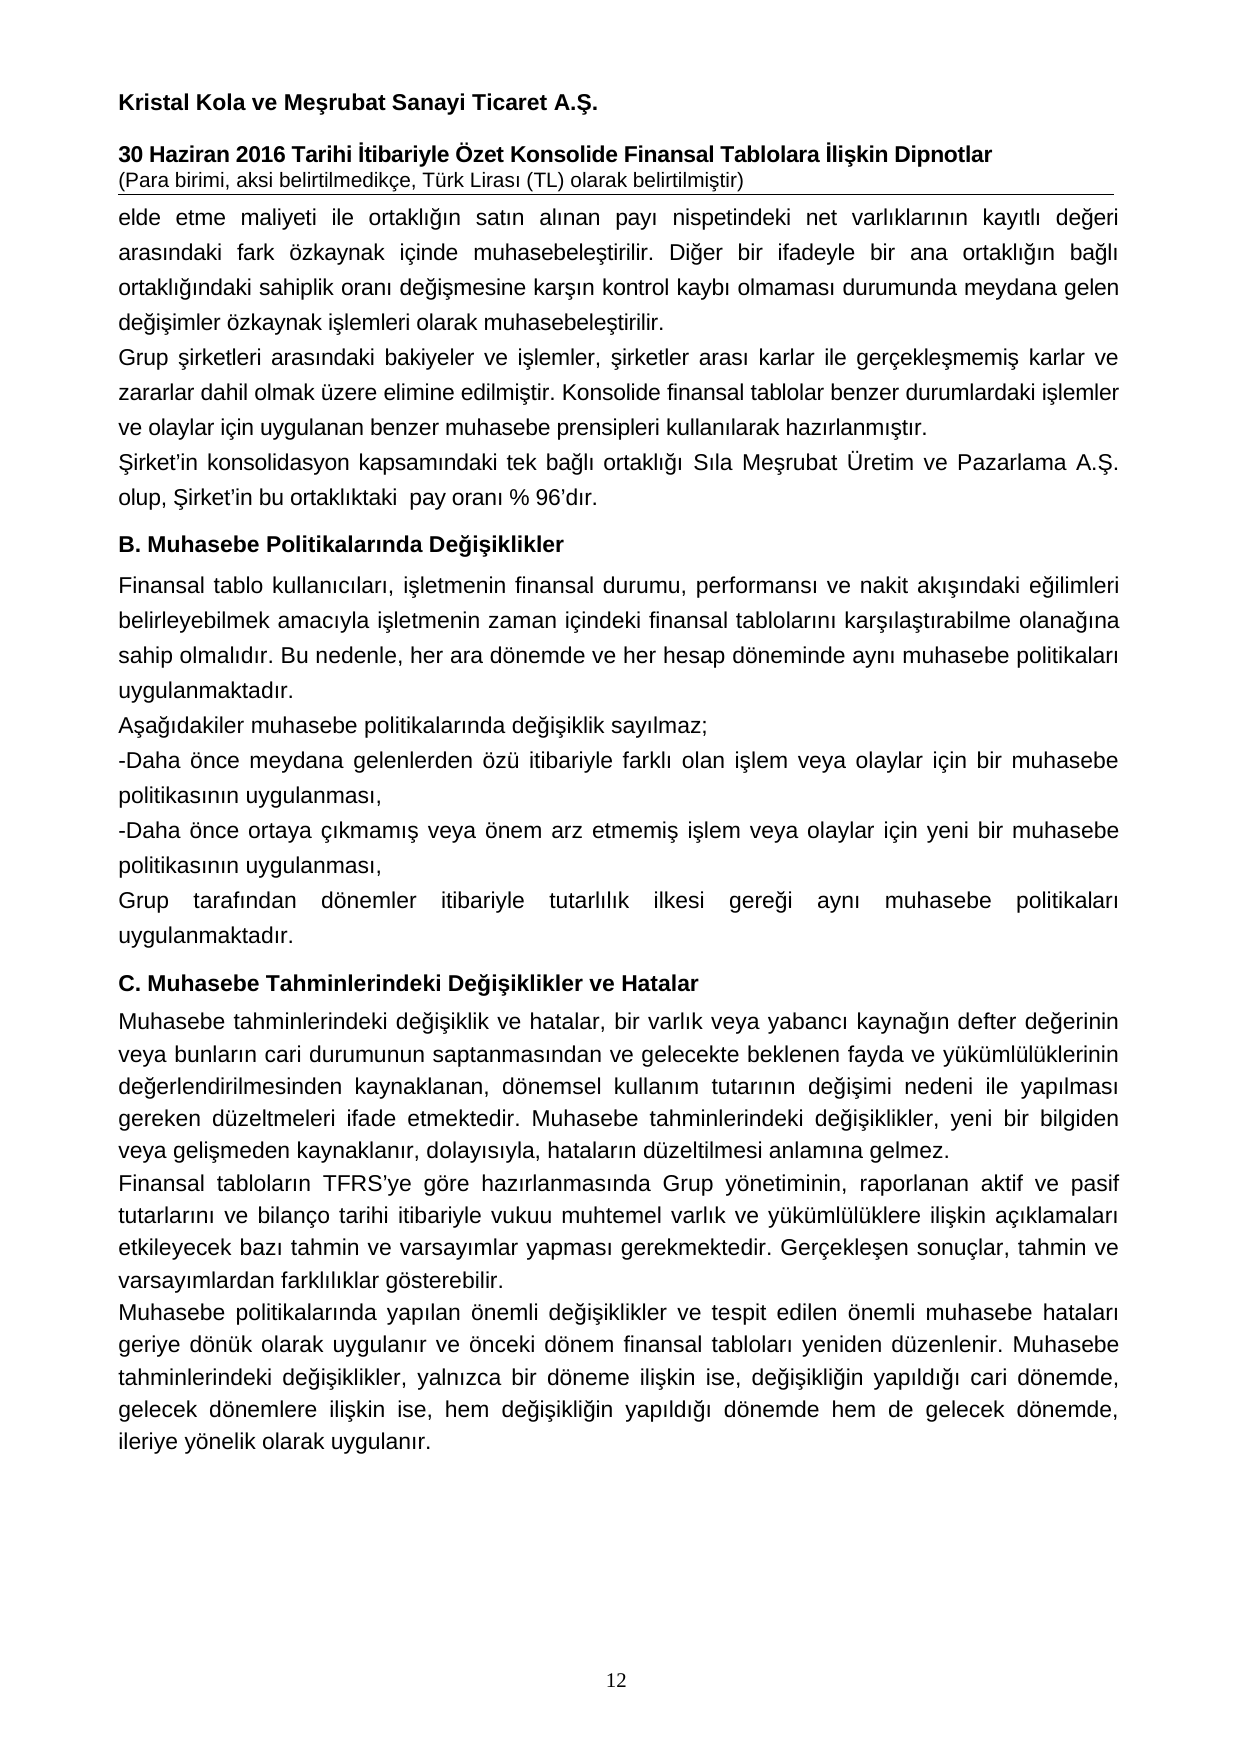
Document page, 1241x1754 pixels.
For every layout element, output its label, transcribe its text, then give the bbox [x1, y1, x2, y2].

text C. Muhasebe Tahminlerindeki Değişiklikler ve Hatalar [118, 961, 1120, 996]
text Aşağıdakiler muhasebe politikalarında değişiklik sayılmaz; [118, 703, 1120, 738]
text Grup şirketleri arasındaki bakiyeler ve işlemler, şirketler arası karlar ile gerçekleşmemiş karlar ve zararlar dahil olmak üzere elimine edilmiştir. Konsolide finansal tablolar benzer durumlardaki işlemler ve olaylar için uygulanan benzer muhasebe prensipleri kullanılarak hazırlanmıştır. [118, 335, 1120, 440]
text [118, 195, 1120, 335]
text -Daha önce meydana gelenlerden özü itibariyle farklı olan işlem veya olaylar için bir muhasebe politikasının uygulanması, [118, 738, 1120, 808]
text Finansal tabloların TFRS’ye göre hazırlanmasında Grup yönetiminin, raporlanan aktif ve pasif tutarlarını ve bilanço tarihi itibariyle vukuu muhtemel varlık ve yükümlülüklere ilişkin açıklamaları etkileyecek bazı tahmin ve varsayımlar yapması gerekmektedir. Gerçekleşen sonuçlar, tahmin ve varsayımlardan farklılıklar gösterebilir. [118, 1164, 1120, 1293]
text Grup tarafından dönemler itibariyle tutarlılık ilkesi gereği aynı muhasebe politikaları uygulanmaktadır. [118, 878, 1120, 948]
text Finansal tablo kullanıcıları, işletmenin finansal durumu, performansı ve nakit akışındaki eğilimleri belirleyebilmek amacıyla işletmenin zaman içindeki finansal tablolarını karşılaştırabilme olanağına sahip olmalıdır. Bu nedenle, her ara dönemde ve her hesap döneminde aynı muhasebe politikaları uygulanmaktadır. [118, 563, 1120, 703]
text -Daha önce ortaya çıkmamış veya önem arz etmemiş işlem veya olaylar için yeni bir muhasebe politikasının uygulanması, [118, 808, 1120, 878]
text B. Muhasebe Politikalarında Değişiklikler [118, 522, 1120, 557]
text Muhasebe tahminlerindeki değişiklik ve hatalar, bir varlık veya yabancı kaynağın defter değerinin veya bunların cari durumunun saptanmasından ve gelecekte beklenen fayda ve yükümlülüklerinin değerlendirilmesinden kaynaklanan, dönemsel kullanım tutarının değişimi nedeni ile yapılması gereken düzeltmeleri ifade etmektedir. Muhasebe tahminlerindeki değişiklikler, yeni bir bilgiden veya gelişmeden kaynaklanır, dolayısıyla, hataların düzeltilmesi anlamına gelmez. [118, 1002, 1120, 1164]
text Şirket’in konsolidasyon kapsamındaki tek bağlı ortaklığı Sıla Meşrubat Üretim ve Pazarlama A.Ş. olup, Şirket’in bu ortaklıktaki pay oranı % 96’dır. [118, 440, 1120, 510]
text Muhasebe politikalarında yapılan önemli değişiklikler ve tespit edilen önemli muhasebe hataları geriye dönük olarak uygulanır ve önceki dönem finansal tabloları yeniden düzenlenir. Muhasebe tahminlerindeki değişiklikler, yalnızca bir döneme ilişkin ise, değişikliğin yapıldığı cari dönemde, gelecek dönemlere ilişkin ise, hem değişikliğin yapıldığı dönemde hem de gelecek dönemde, ileriye yönelik olarak uygulanır. [118, 1293, 1120, 1454]
